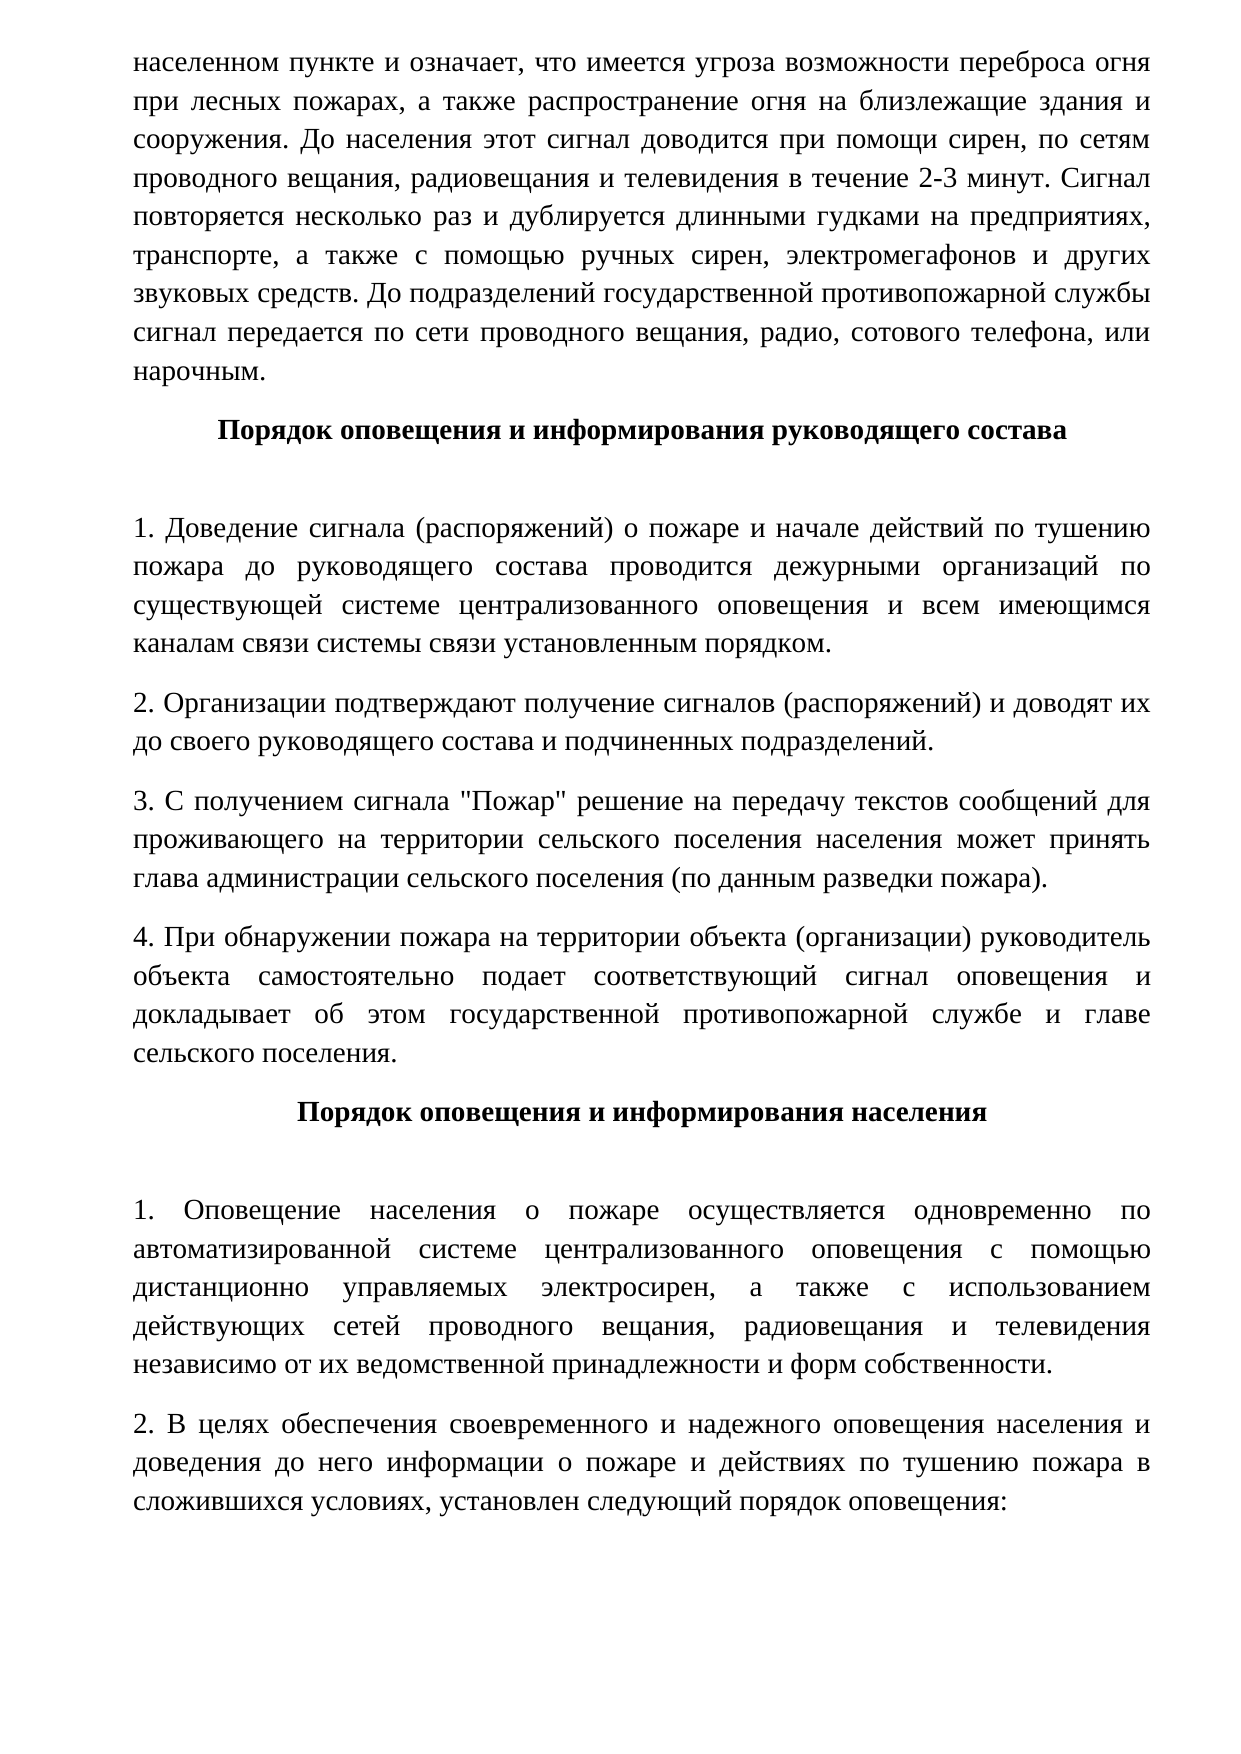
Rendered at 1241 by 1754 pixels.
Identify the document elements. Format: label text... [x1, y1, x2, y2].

text 1. Доведение сигнала (распоряжений) о пожаре и начале действий по тушению пожара до руководящего состава проводится дежурными организаций по существующей системе централизованного оповещения и всем имеющимся каналам связи системы связи установленным порядком. [133, 471, 1152, 659]
text 2. В целях обеспечения своевременного и надежного оповещения населения и доведения до него информации о пожаре и действиях по тушению пожара в сложившихся условиях, установлен следующий порядок оповещения: [133, 1406, 1152, 1516]
text 1. Оповещение населения о пожаре осуществляется одновременно по автоматизированной системе централизованного оповещения с помощью дистанционно управляемых электросирен, а также с использованием действующих сетей проводного вещания, радиовещания и телевидения независимо от их ведомственной принадлежности и форм собственности. [133, 1154, 1152, 1380]
text Порядок оповещения и информирования руководящего состава [133, 412, 1152, 446]
text Порядок оповещения и информирования населения [133, 1094, 1152, 1128]
text 3. С получением сигнала "Пожар" решение на передачу текстов сообщений для проживающего на территории сельского поселения населения может принять глава администрации сельского поселения (по данным разведки пожара). [133, 783, 1152, 893]
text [133, 44, 1152, 386]
text 2. Организации подтверждают получение сигналов (распоряжений) и доводят их до своего руководящего состава и подчиненных подразделений. [133, 685, 1152, 757]
text 4. При обнаружении пожара на территории объекта (организации) руководитель объекта самостоятельно подает соответствующий сигнал оповещения и докладывает об этом государственной противопожарной службе и главе сельского поселения. [133, 919, 1152, 1068]
